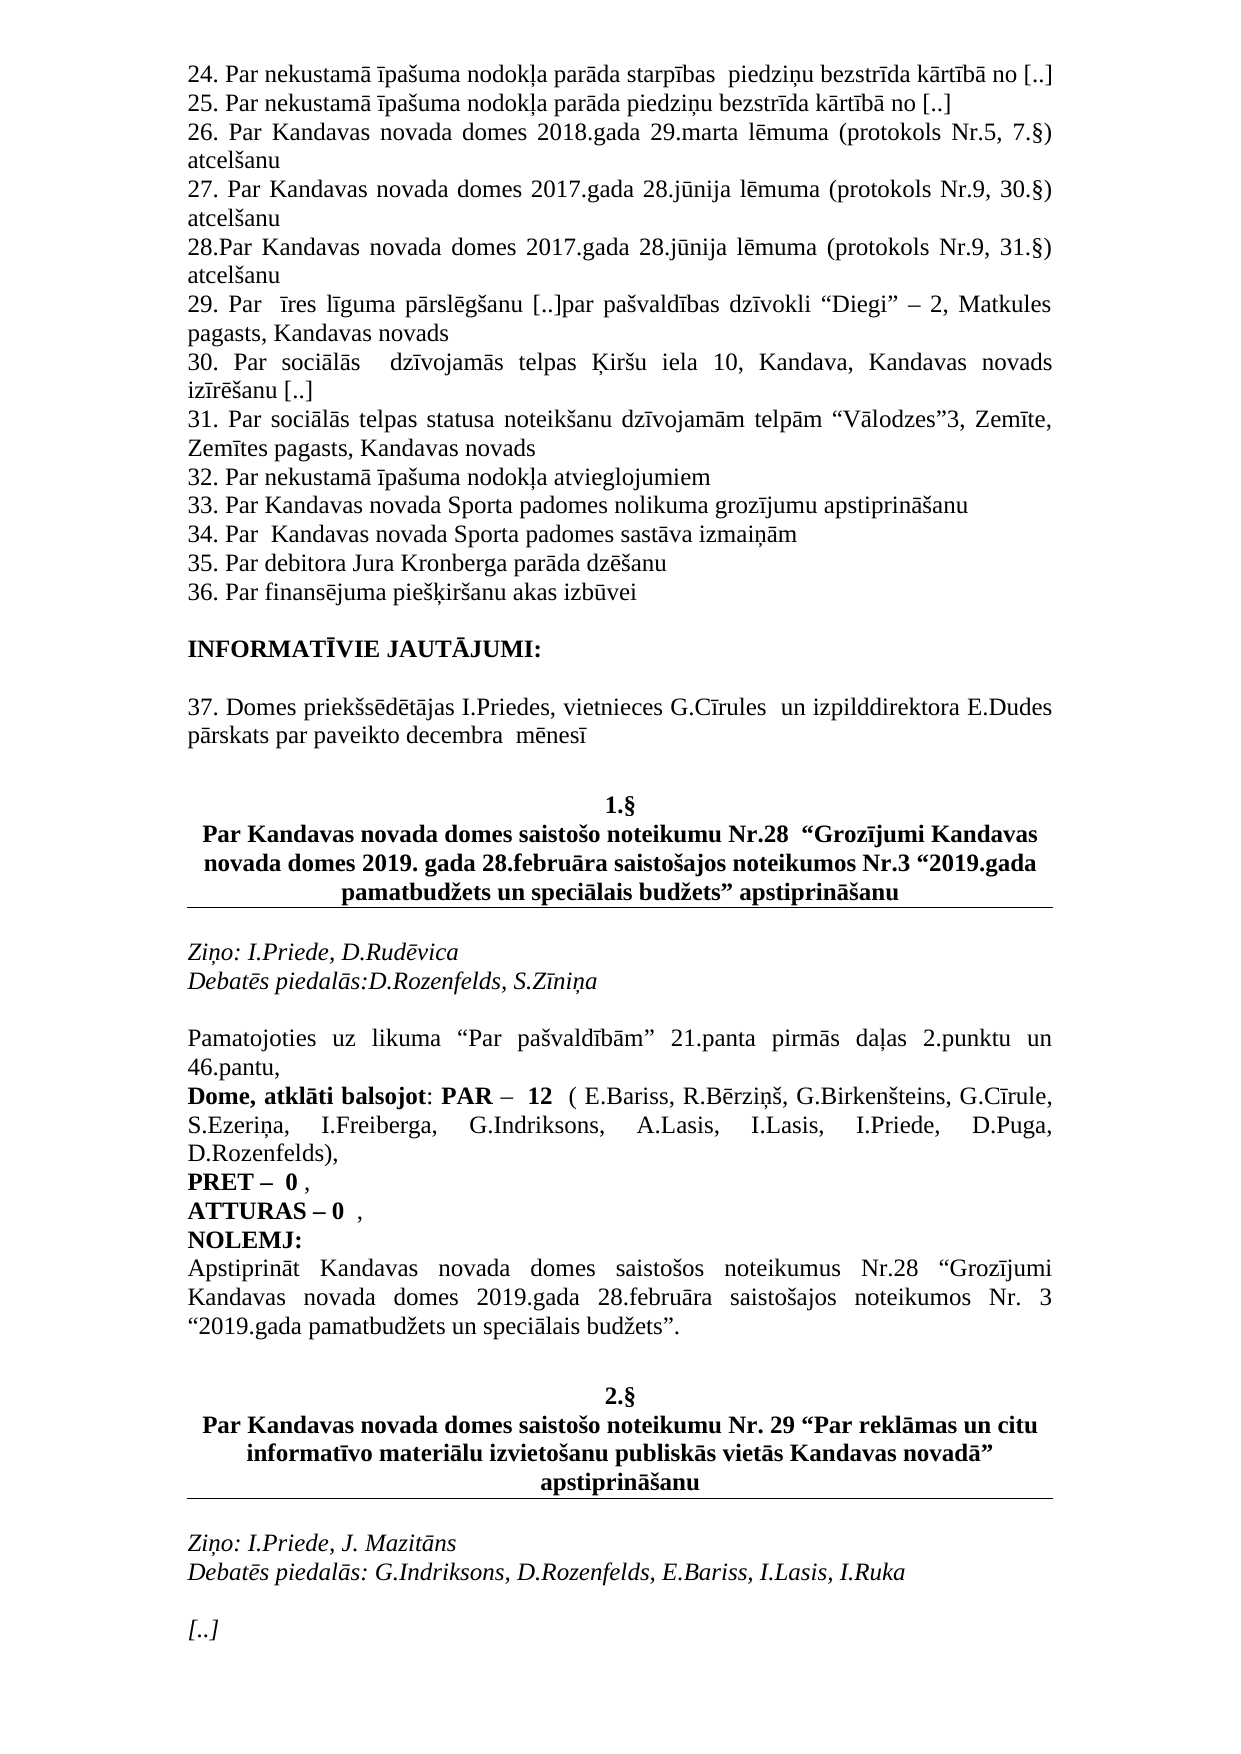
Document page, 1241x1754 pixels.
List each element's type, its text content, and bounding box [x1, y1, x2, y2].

text 33. Par Kandavas novada Sporta padomes nolikuma grozījumu apstiprināšanu [187, 490, 1053, 519]
text Dome, atklāti balsojot: PAR – 12 ( E.Bariss, R.Bērziņš, G.Birkenšteins, G.Cīrule, S.Ezeriņa, I.Freiberga, G.Indriksons, A.Lasis, I.Lasis, I.Priede, D.Puga, D.Rozenfelds), [187, 1081, 1053, 1167]
text Ziņo: I.Priede, D.Rudēvica [187, 937, 1053, 966]
text Apstiprināt Kandavas novada domes saistošos noteikumus Nr.28 “Grozījumi Kandavas novada domes 2019.gada 28.februāra saistošajos noteikumos Nr. 3 “2019.gada pamatbudžets un speciālais budžets”. [187, 1253, 1053, 1340]
text 27. Par Kandavas novada domes 2017.gada 28.jūnija lēmuma ( Nr.9, 30.§) atcelšanu [187, 174, 1053, 232]
text ATTURAS – 0 , [187, 1196, 1053, 1225]
text 2.§ [187, 1381, 1053, 1410]
text 29. Par īres līguma pārslēgšanu [..]par pašvaldības dzīvokli “Diegi” – 2, Matkules pagasts, Kandavas novads [187, 289, 1053, 347]
text 30. Par sociālās dzīvojamās telpas Ķiršu iela 10, Kandava, Kandavas novads izīrēšanu [..] [187, 347, 1053, 404]
text 32. Par nekustamā īpašuma nodokļa atvieglojumiem [187, 462, 1053, 490]
text NOLEMJ: [187, 1225, 1053, 1253]
text 24. Par nekustamā īpašuma nodokļa parāda starpības piedziņu bezstrīda kārtībā no [..] [187, 59, 1053, 88]
text Par Kandavas novada domes saistošo noteikumu Nr.28 “Grozījumi Kandavas novada domes 2019. gada 28.februāra saistošajos noteikumos Nr.3 “2019.gada pamatbudžets un speciālais budžets” apstiprināšanu [187, 819, 1053, 907]
text 26. Par Kandavas novada domes 2018.gada 29.marta lēmuma ( Nr.5, 7.§) atcelšanu [187, 117, 1053, 174]
text 28.Par Kandavas novada domes 2017.gada 28.jūnija lēmuma ( Nr.9, 31.§) atcelšanu [187, 232, 1053, 289]
text [..] [187, 1614, 1053, 1643]
text 25. Par nekustamā īpašuma nodokļa parāda piedziņu bezstrīda kārtībā no [..] [187, 88, 1053, 117]
text Pamatojoties uz likuma “Par pašvaldībām” 21.panta pirmās daļas 2.punktu un 46.pantu, [187, 1023, 1053, 1081]
text Debatēs piedalās:D.Rozenfelds, S.Zīniņa [187, 966, 1053, 995]
text 34. Par Kandavas novada Sporta padomes sastāva izmaiņām [187, 519, 1053, 548]
text INFORMATĪVIE JAUTĀJUMI: [187, 634, 1053, 663]
text 36. Par finansējuma piešķiršanu akas izbūvei [187, 577, 1053, 605]
text 31. Par sociālās telpas statusa noteikšanu dzīvojamām telpām “Vālodzes”3, Zemīte, Zemītes pagasts, Kandavas novads [187, 404, 1053, 462]
text Ziņo: I.Priede, J. Mazitāns [187, 1528, 1053, 1557]
text 37. Domes priekšsēdētājas I.Priedes, vietnieces G.Cīrules un izpilddirektora E.Dudes pārskats par paveikto decembra mēnesī [187, 692, 1053, 749]
text Par Kandavas novada domes saistošo noteikumu Nr. 29 “Par reklāmas un citu informatīvo materiālu izvietošanu publiskās vietās Kandavas novadā” apstiprināšanu [187, 1410, 1053, 1498]
text 35. Par debitora Jura Kronberga parāda dzēšanu [187, 548, 1053, 577]
text PRET – 0 , [187, 1167, 1053, 1196]
text Debatēs piedalās: G.Indriksons, D.Rozenfelds, E.Bariss, I.Lasis, I.Ruka [187, 1557, 1053, 1585]
text 1.§ [187, 790, 1053, 819]
